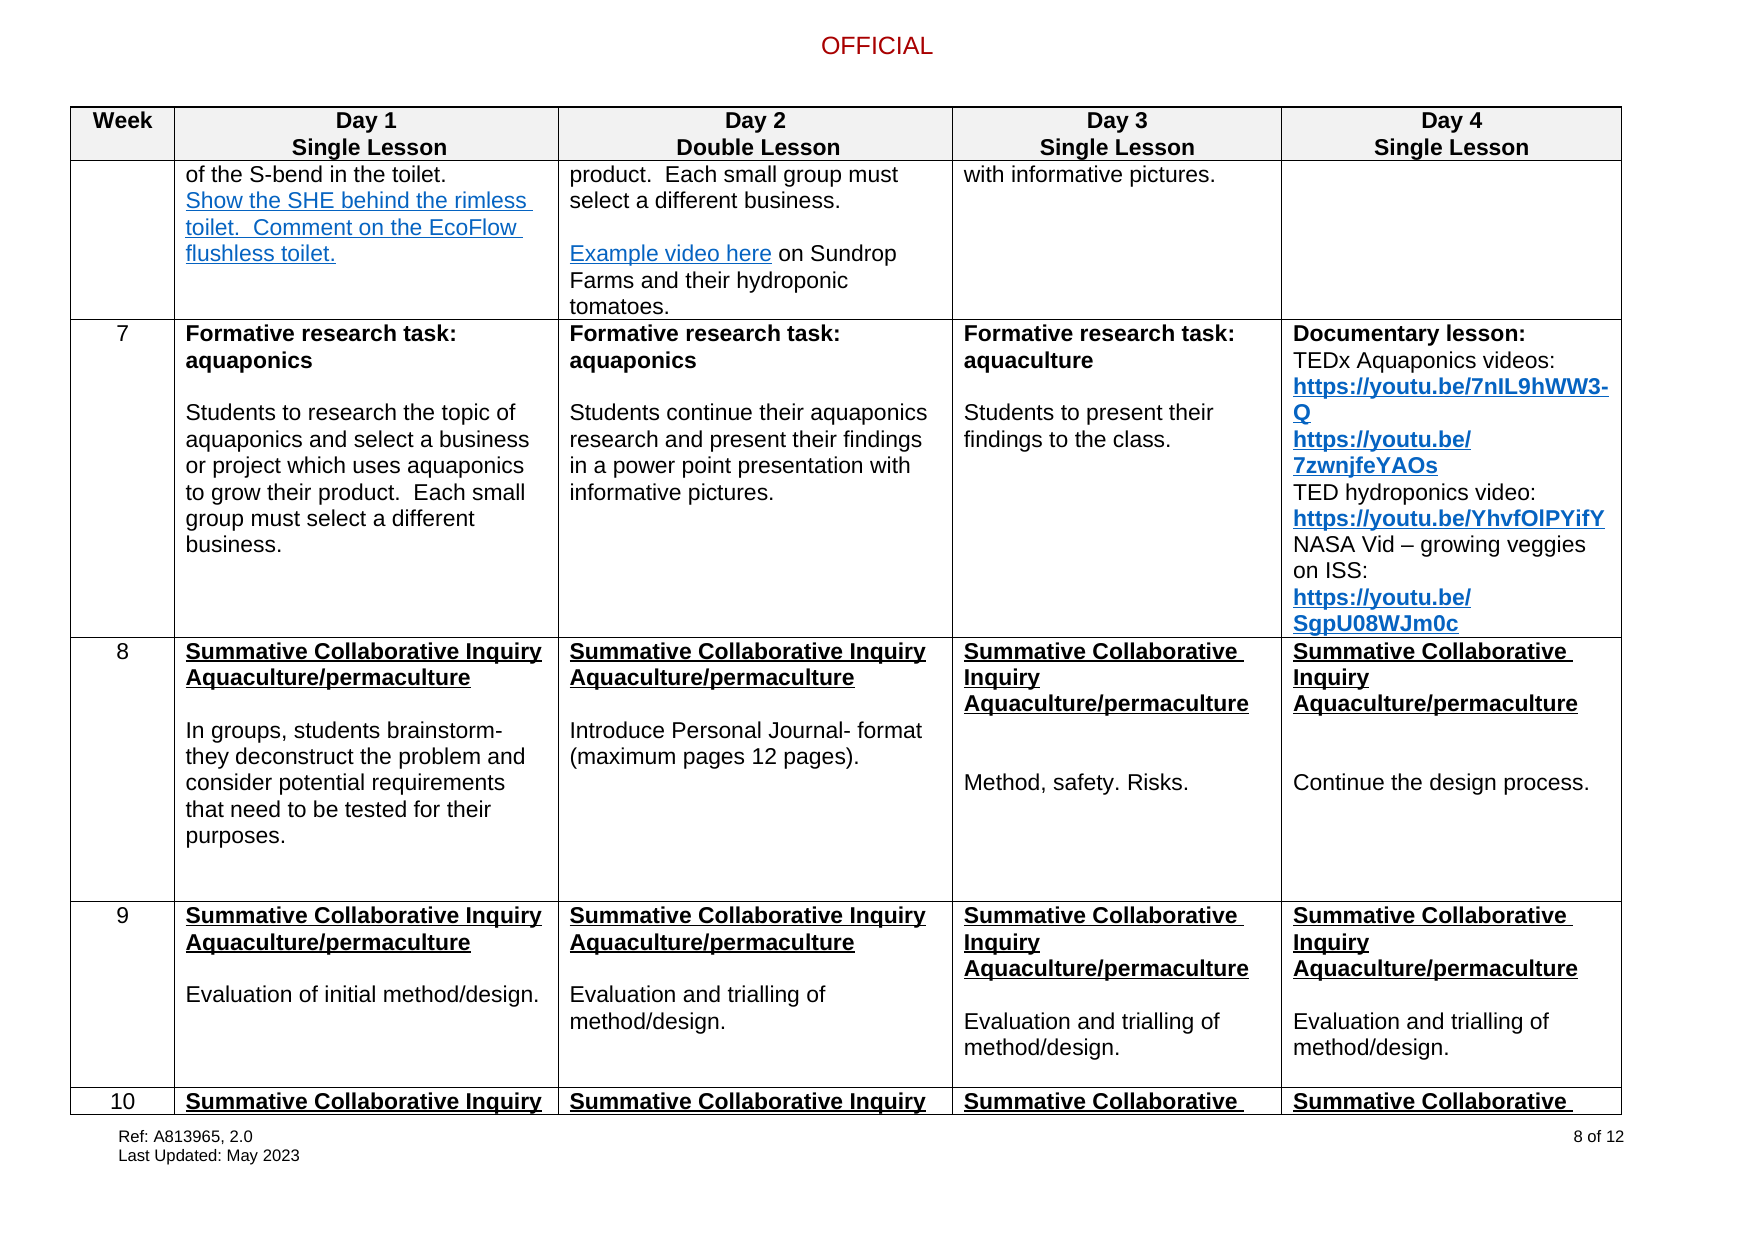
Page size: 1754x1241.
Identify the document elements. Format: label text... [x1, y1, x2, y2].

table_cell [559, 1088, 952, 1114]
table_cell Summative Collaborative Inquiry Aquaculture/permaculture Evaluation and trialling of method/design. [953, 902, 1281, 1087]
table_cell 10 [71, 1088, 174, 1114]
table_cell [175, 161, 558, 319]
table_header Day 4 Single Lesson [1282, 108, 1621, 160]
table_cell 6 [71, 161, 174, 319]
table_cell Summative Collaborative Inquiry Aquaculture/permaculture Introduce Personal Journal- format (maximum pages 12 pages). [559, 638, 952, 901]
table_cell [1282, 1088, 1621, 1114]
table_cell 9 [71, 902, 174, 1087]
table_cell Summative Collaborative Inquiry Aquaculture/permaculture In groups, students brainstorm- they deconstruct the problem and consider potential requirements that need to be tested for their purposes. [175, 638, 558, 901]
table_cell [1282, 161, 1621, 319]
table_header Day 1 Single Lesson [175, 108, 558, 160]
table_header Day 3 Single Lesson [953, 108, 1281, 160]
table_cell Summative Collaborative Inquiry Aquaculture/permaculture Evaluation and trialling of method/design. [559, 902, 952, 1087]
table_cell Summative Collaborative Inquiry Aquaculture/permaculture Evaluation of initial method/design. [175, 902, 558, 1087]
table_cell Summative Collaborative Inquiry Aquaculture/permaculture Evaluation and trialling of method/design. [1282, 902, 1621, 1087]
table_cell 7 [71, 320, 174, 637]
table_header Week [71, 108, 174, 160]
table_cell Formative research task: aquaponics Students continue their aquaponics research and present their findings in a power point presentation with informative pictures. [559, 320, 952, 637]
table_cell Formative research task: aquaculture Students to present their findings to the class. [953, 320, 1281, 637]
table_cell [953, 1088, 1281, 1114]
table_cell Summative Collaborative Inquiry Aquaculture/permaculture Method, safety. Risks. [953, 638, 1281, 901]
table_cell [175, 1088, 558, 1114]
table_cell Formative research task: aquaponics Students to research the topic of aquaponics and select a business or project which uses aquaponics to grow their product. Each small group must select a different business. [175, 320, 558, 637]
table_cell Documentary lesson: TEDx Aquaponics videos: https://youtu.be/7nIL9hWW3-Q https://youtu.be/7zwnjfeYAOs TED hydroponics video: https://youtu.be/YhvfOlPYifY NASA Vid – growing veggies on ISS: https://youtu.be/SgpU08WJm0c [1282, 320, 1621, 637]
table_header Day 2 Double Lesson [559, 108, 952, 160]
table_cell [559, 161, 952, 319]
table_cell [953, 161, 1281, 319]
table_cell Summative Collaborative Inquiry Aquaculture/permaculture Continue the design process. [1282, 638, 1621, 901]
table_cell 8 [71, 638, 174, 901]
